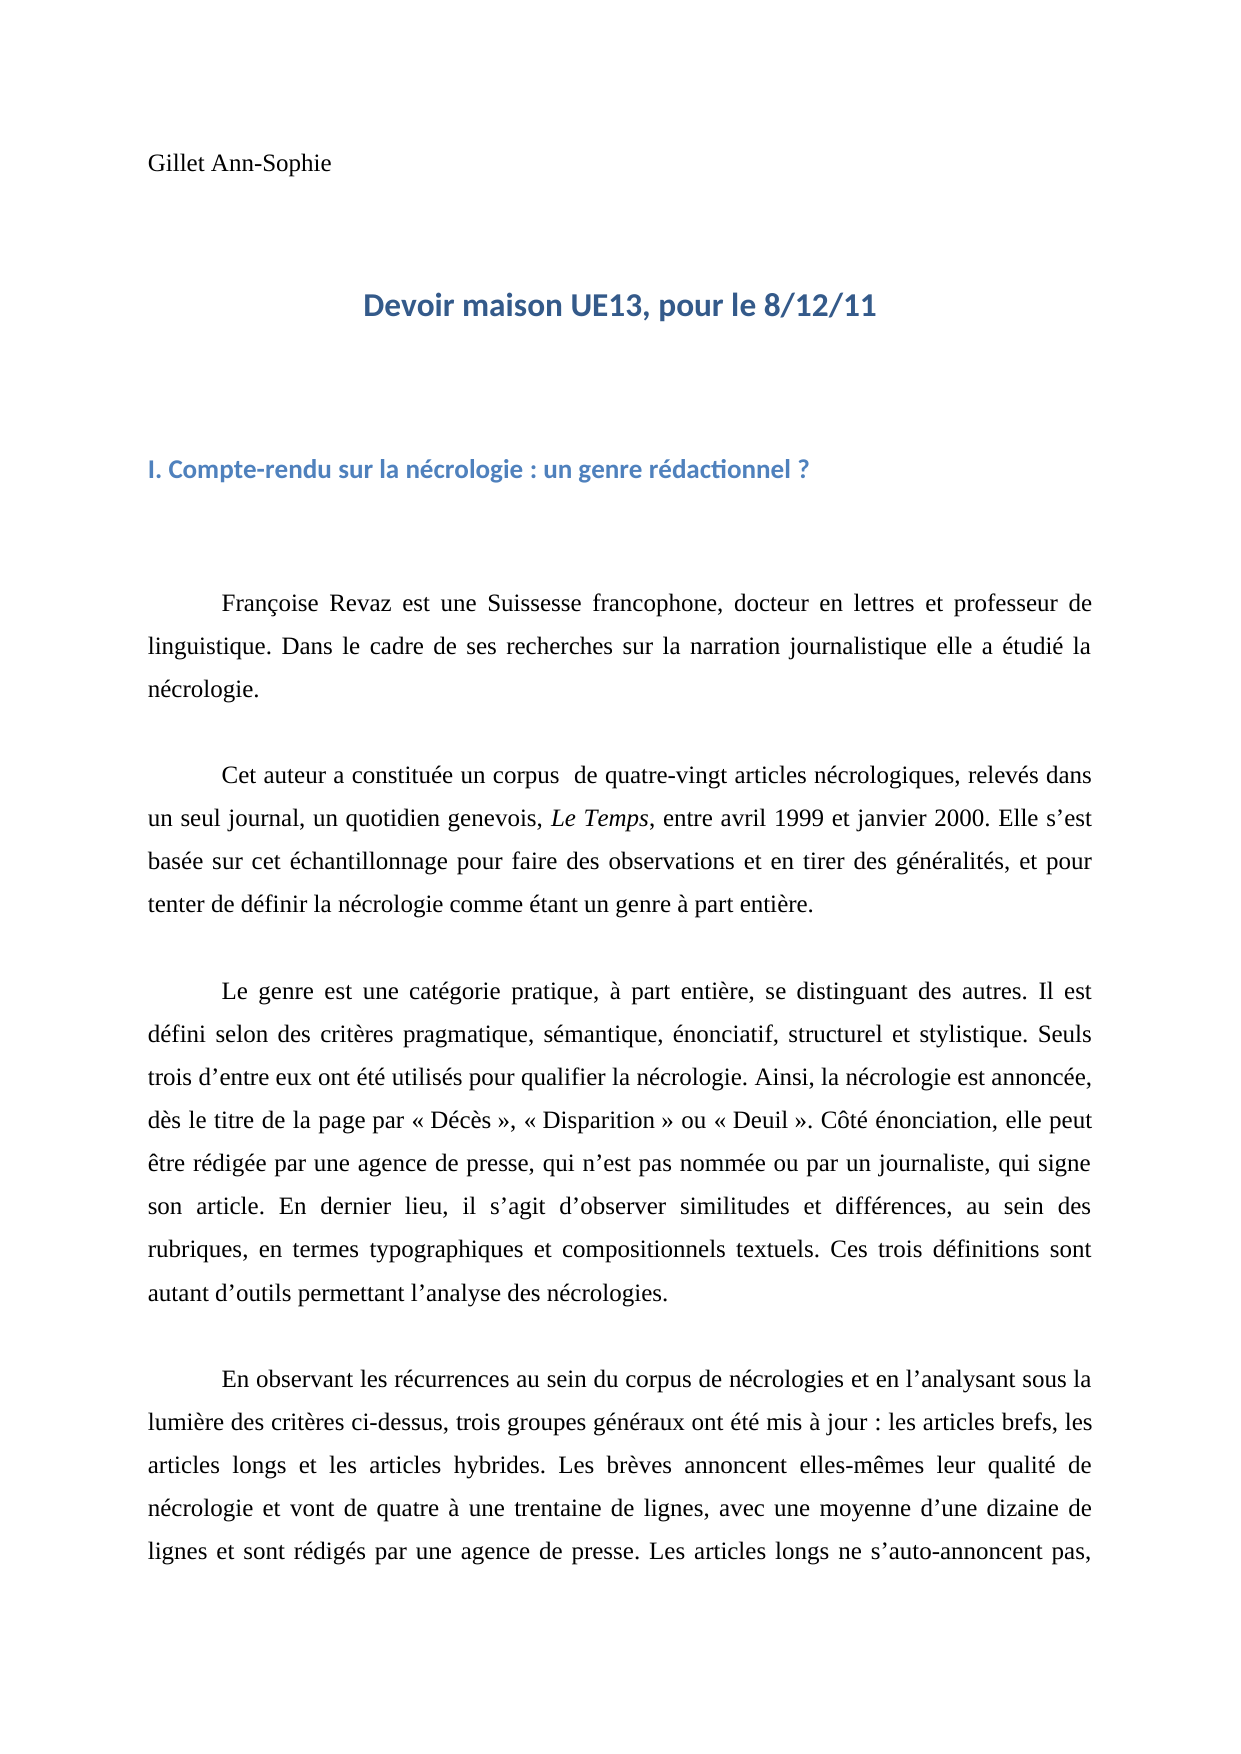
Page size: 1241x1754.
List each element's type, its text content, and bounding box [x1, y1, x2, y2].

text Le genre est une catégorie pratique, à part entière, se distinguant des autres. Il est défini selon des critères pragmatique, sémantique, énonciatif, structurel et stylistique. Seuls trois d’entre eux ont été utilisés pour qualifier la nécrologie. Ainsi, la nécrologie est annoncée, dès le titre de la page par « Décès », « Disparition » ou « Deuil ». Côté énonciation, elle peut être rédigée par une agence de presse, qui n’est pas nommée ou par un journaliste, qui signe son article. En dernier lieu, il s’agit d’observer similitudes et différences, au sein des rubriques, en termes typographiques et compositionnels textuels. Ces trois définitions sont autant d’outils permettant l’analyse des nécrologies. [148, 976, 1093, 1306]
subtitle I. Compte-rendu sur la nécrologie : un genre rédactionnel ? [148, 452, 1093, 485]
text Gillet Ann-Sophie [148, 148, 1093, 176]
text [148, 1364, 1093, 1565]
subtitle Devoir maison UE13, pour le 8/12/11 [148, 284, 1093, 324]
text Françoise Revaz est une Suissesse francophone, docteur en lettres et professeur de linguistique. Dans le cadre de ses recherches sur la narration journalistique elle a étudié la nécrologie. [148, 588, 1093, 703]
text Cet auteur a constituée un corpus de quatre-vingt articles nécrologiques, relevés dans un seul journal, un quotidien genevois, Le Temps, entre avril 1999 et janvier 2000. Elle s’est basée sur cet échantillonnage pour faire des observations et en tirer des généralités, et pour tenter de définir la nécrologie comme étant un genre à part entière. [148, 760, 1093, 918]
